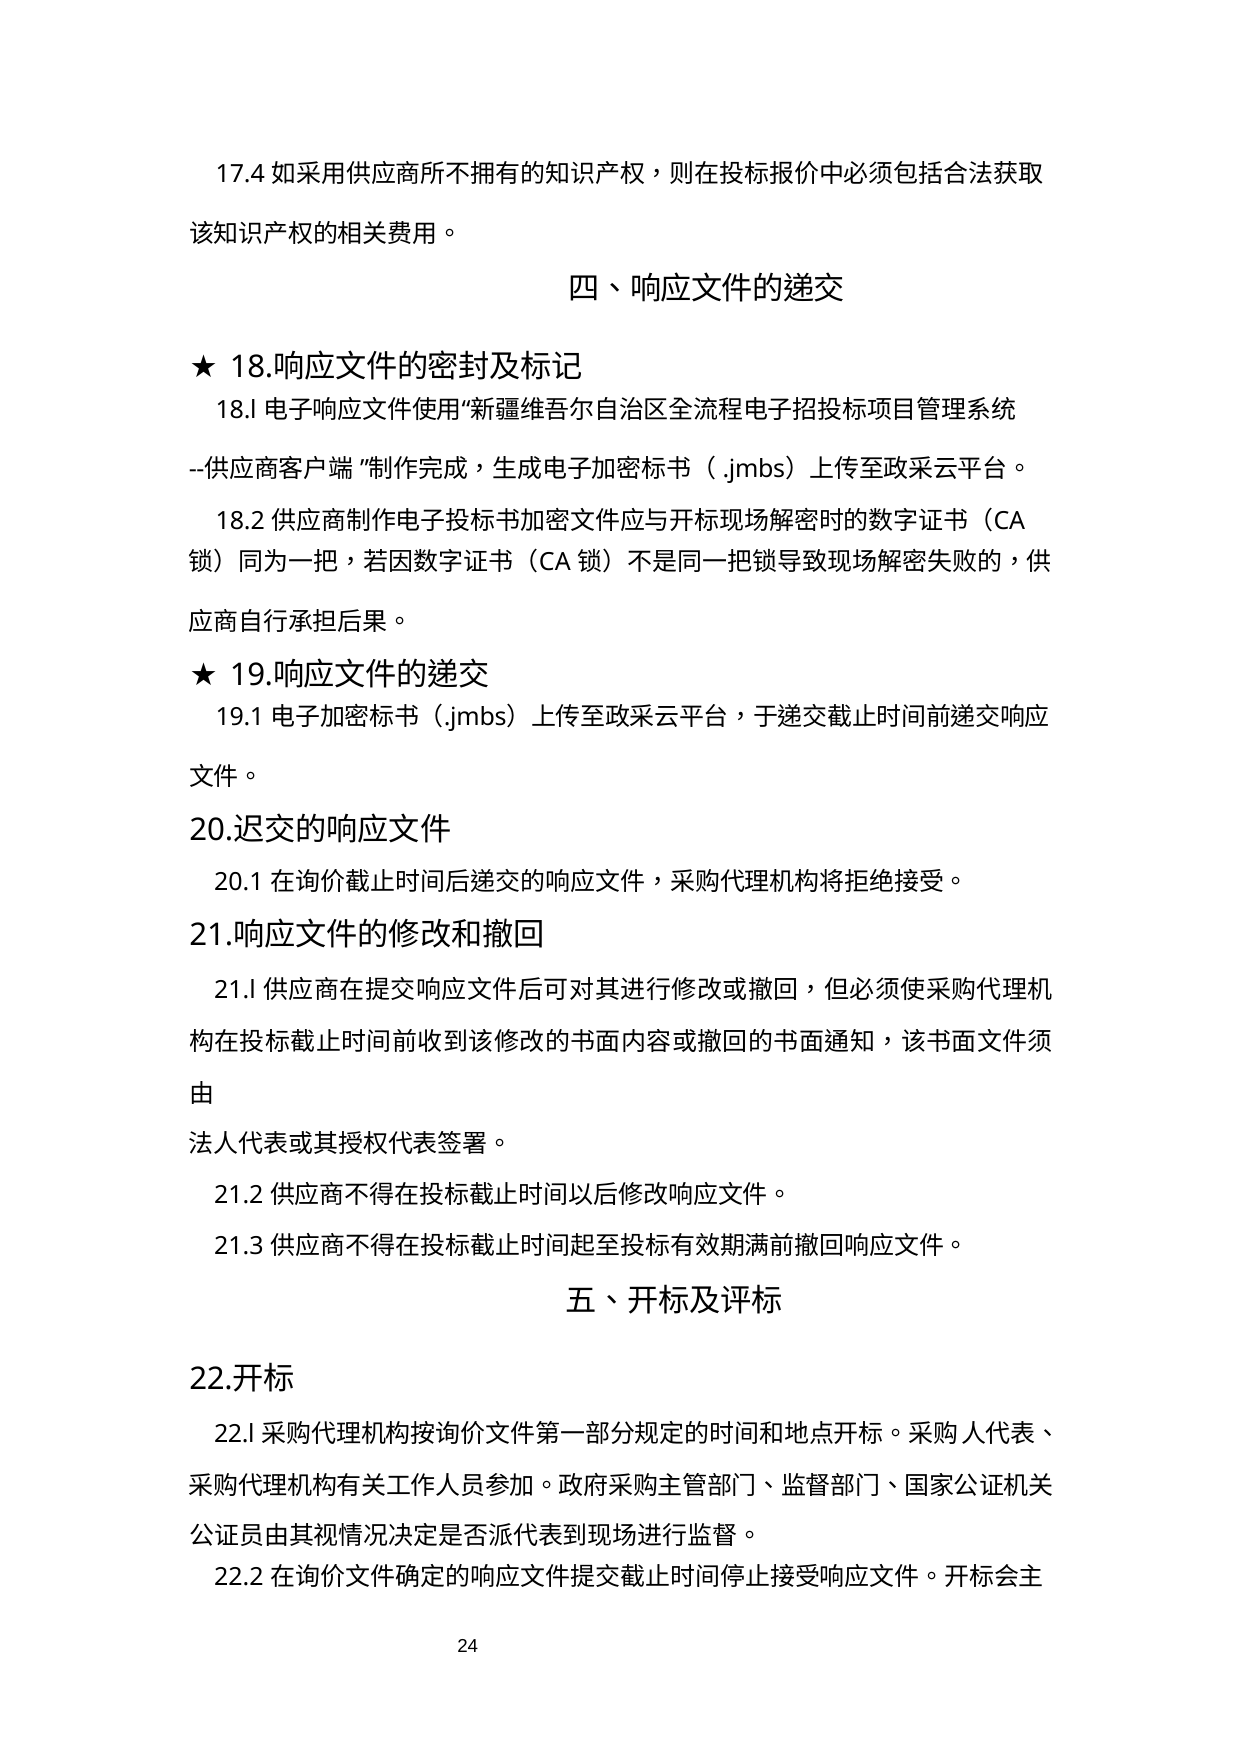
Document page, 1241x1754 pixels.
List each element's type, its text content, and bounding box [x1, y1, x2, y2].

text ★ 18.响应文件的密封及标记 [189, 346, 1061, 385]
text 应商自行承担后果。 [189, 606, 1061, 637]
text 文件。 [189, 761, 1061, 792]
text 22.2 在询价文件确定的响应文件提交截止时间停止接受响应文件。开标会主 [214, 1571, 1061, 1621]
text 五、开标及评标 [565, 1281, 1061, 1320]
text 21.l 供应商在提交响应文件后可对其进行修改或撤回，但必须使采购代理机 构在投标截止时间前收到该修改的书面内容或撤回的书面通知，该书面文件须由 [189, 971, 1053, 1109]
text 21.2 供应商不得在投标截止时间以后修改响应文件。 [214, 1179, 1061, 1209]
text 公证员由其视情况决定是否派代表到现场进行监督。 [189, 1520, 1061, 1551]
text 22.开标 [189, 1358, 1061, 1397]
text ★ 19.响应文件的递交 [189, 654, 1061, 693]
text 20.迟交的响应文件 [189, 809, 1061, 848]
text 法人代表或其授权代表签署。 [189, 1127, 1061, 1158]
text 18.l 电子响应文件使用“新疆维吾尔自治区全流程电子招投标项目管理系统 [215, 403, 1061, 453]
text --供应商客户端 ”制作完成，生成电子加密标书（ .jmbs）上传至政采云平台。 [188, 453, 1061, 484]
text 该知识产权的相关费用。 [189, 218, 1061, 249]
text 21.3 供应商不得在投标截止时间起至投标有效期满前撤回响应文件。 [214, 1230, 1061, 1261]
text 22.l 采购代理机构按询价文件第一部分规定的时间和地点开标。采购人代表、 采购代理机构有关工作人员参加。政府采购主管部门、监督部门、国家公证机关 [188, 1415, 1061, 1502]
text 锁）同为一把，若因数字证书（CA 锁）不是同一把锁导致现场解密失败的，供 [189, 556, 1061, 606]
text 21.响应文件的修改和撤回 [189, 914, 1061, 953]
text 四、响应文件的递交 [568, 268, 1061, 307]
text 19.1 电子加密标书（.jmbs）上传至政采云平台，于递交截止时间前递交响应 [215, 711, 1061, 761]
text 20.1 在询价截止时间后递交的响应文件，采购代理机构将拒绝接受。 [214, 866, 1061, 897]
text 17.4 如采用供应商所不拥有的知识产权，则在投标报价中必须包括合法获取 [215, 168, 1061, 218]
text 18.2 供应商制作电子投标书加密文件应与开标现场解密时的数字证书（CA [215, 505, 1061, 536]
